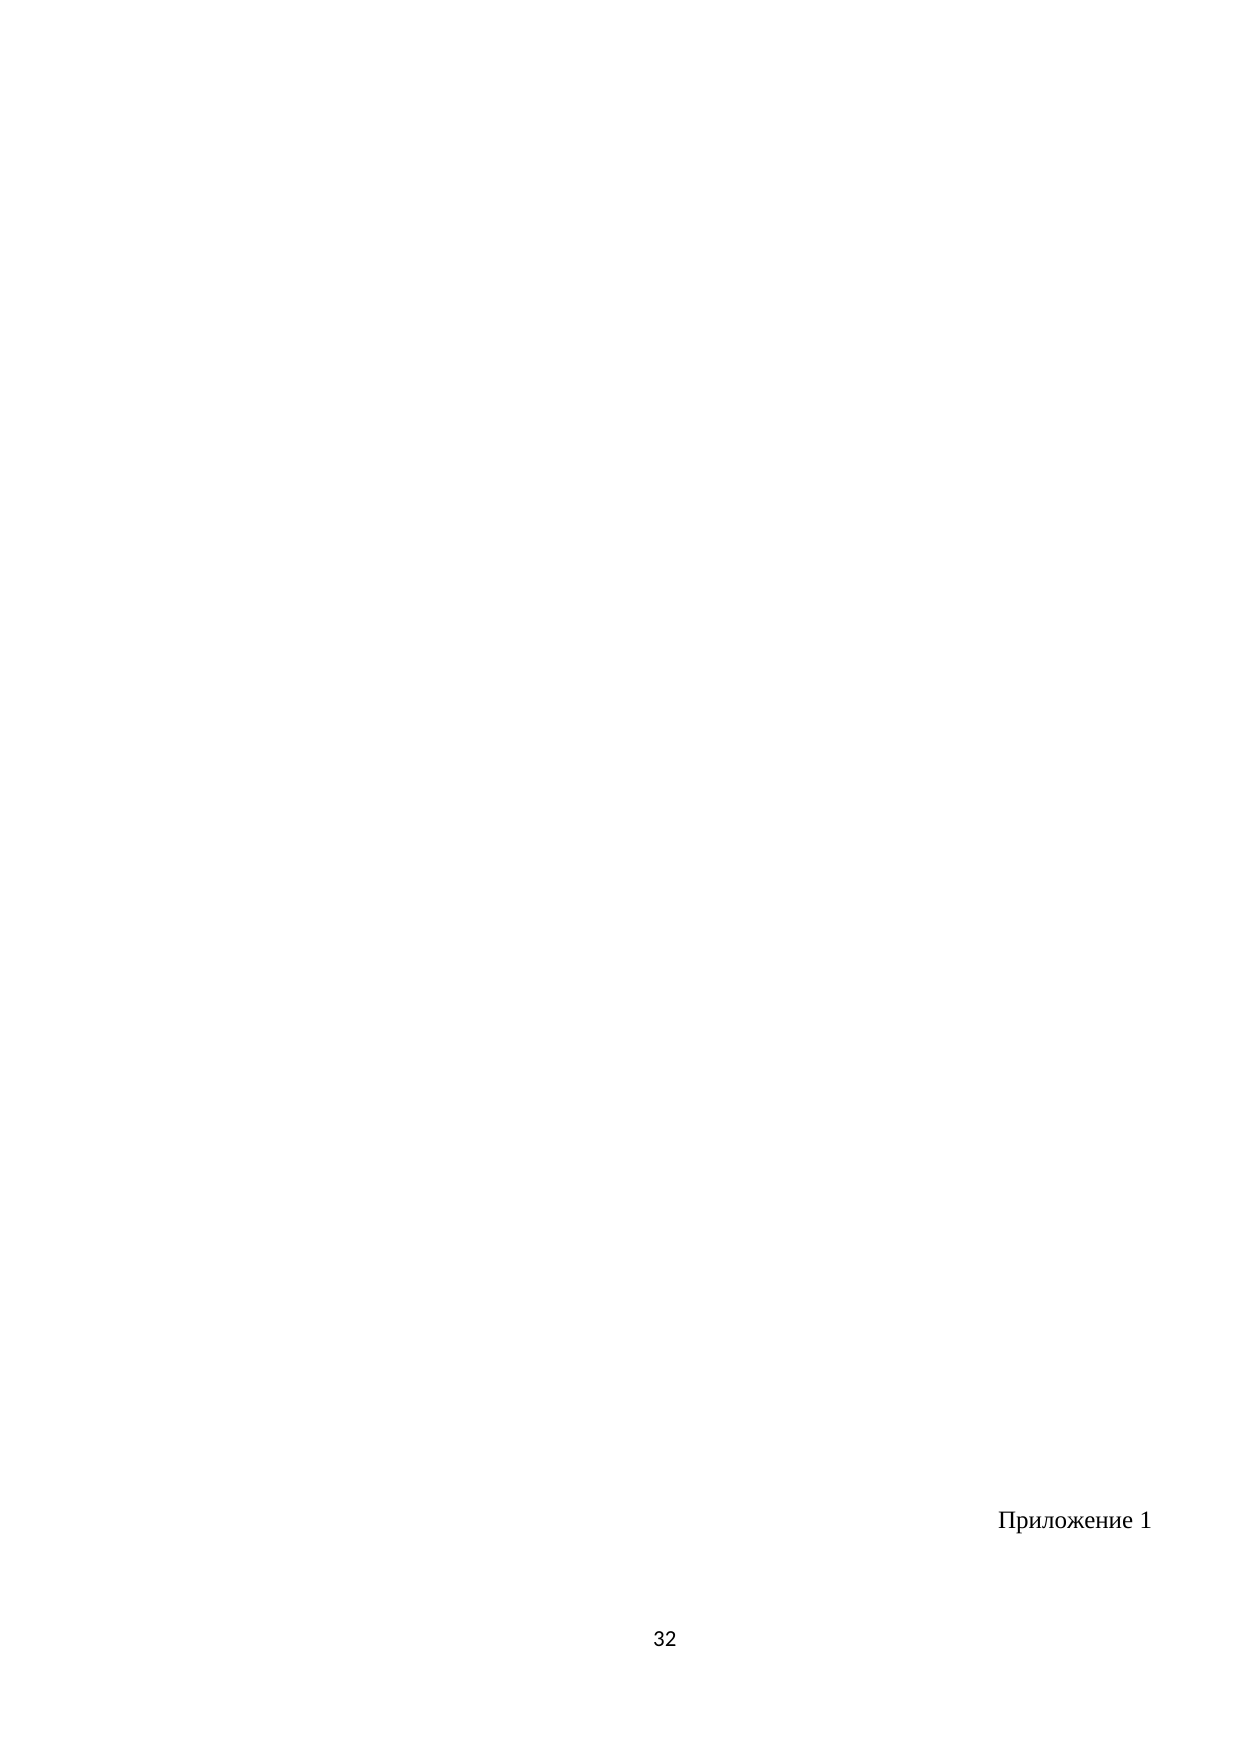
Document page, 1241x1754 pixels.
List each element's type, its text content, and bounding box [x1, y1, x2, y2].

text Приложение 1 [177, 1506, 1152, 1534]
